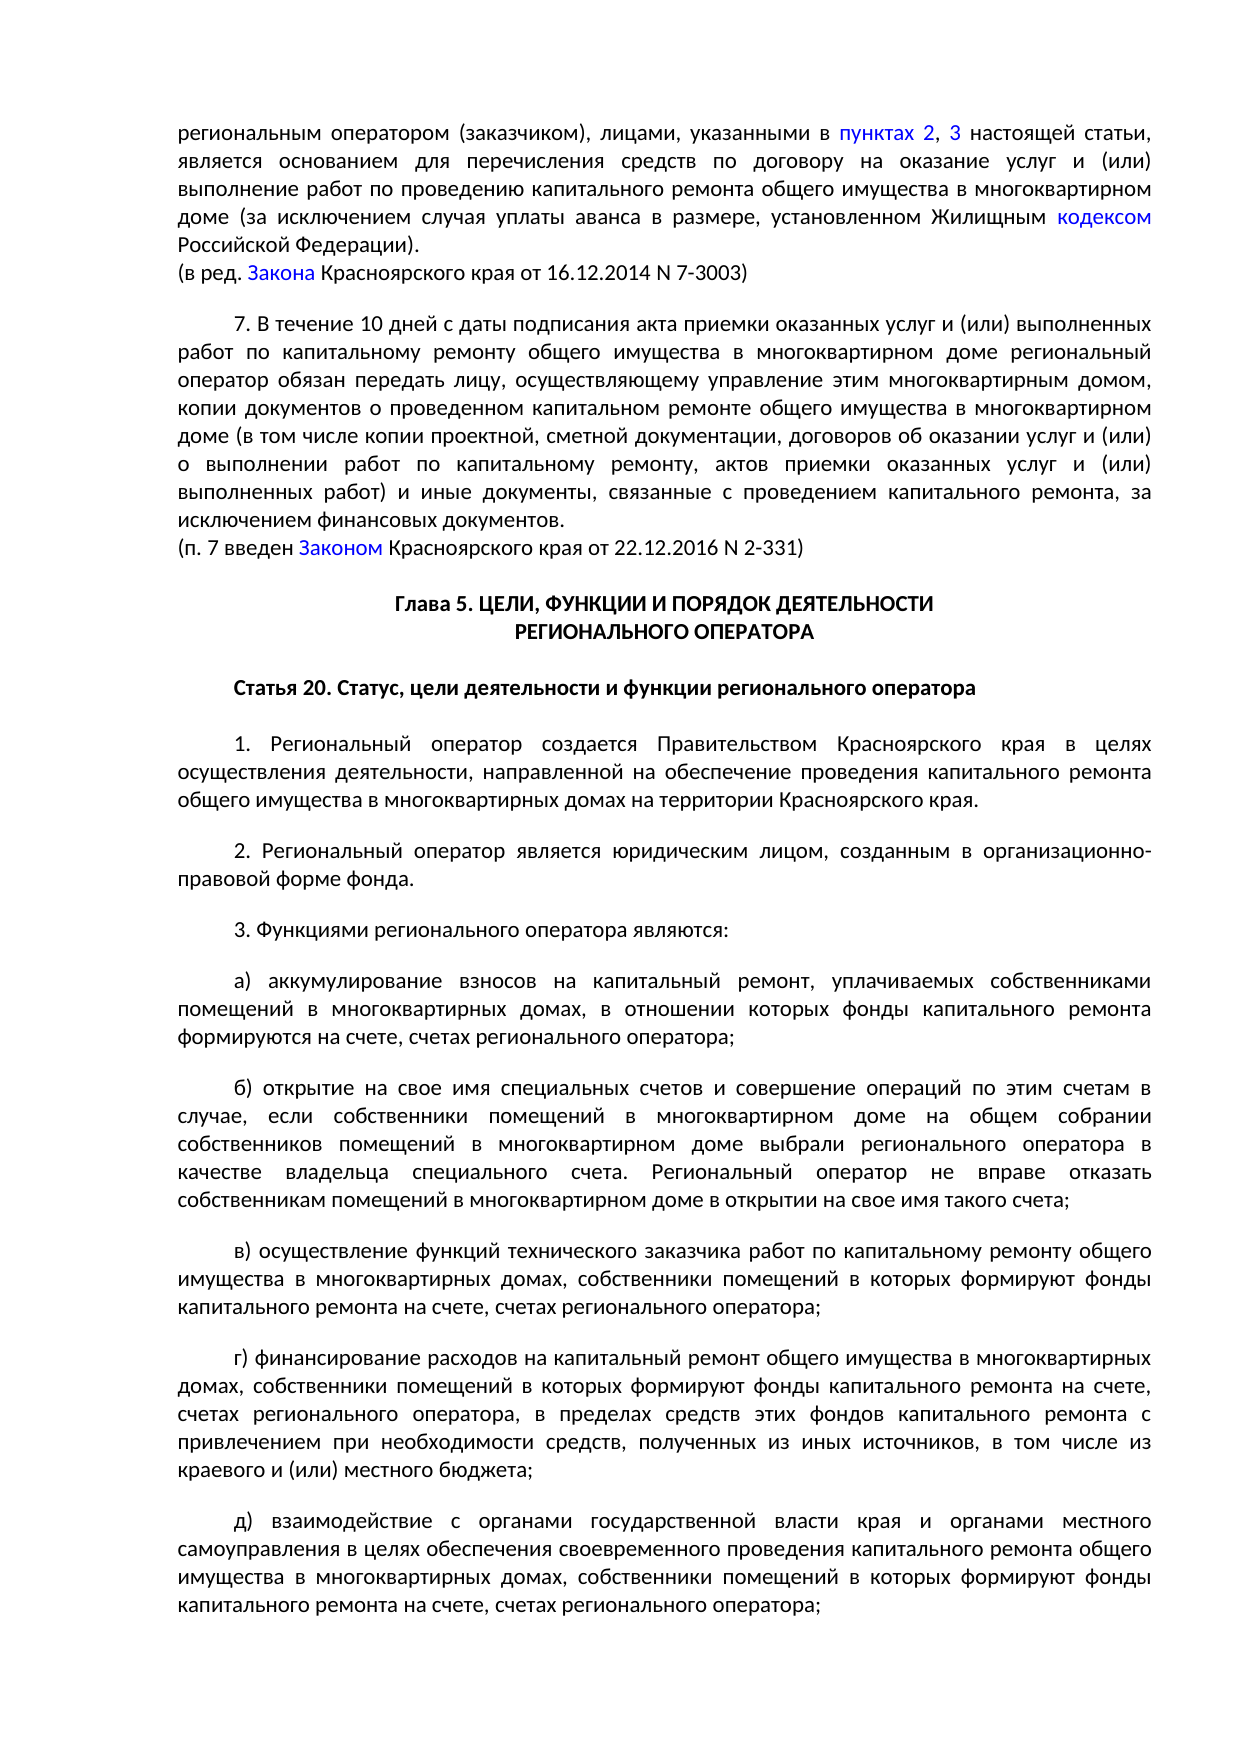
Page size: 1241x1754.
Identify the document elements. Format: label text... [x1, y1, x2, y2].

text в) осуществление функций технического заказчика работ по капитальному ремонту общего имущества в многоквартирных домах, собственники помещений в которых формируют фонды капитального ремонта на счете, счетах регионального оператора; [177, 1236, 1152, 1320]
text 1. Региональный оператор создается Правительством Красноярского края в целях осуществления деятельности, направленной на обеспечение проведения капитального ремонта общего имущества в многоквартирных домах на территории Красноярского края. [177, 729, 1152, 813]
text 2. Региональный оператор является юридическим лицом, созданным в организационно-правовой форме фонда. [177, 836, 1152, 892]
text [177, 118, 1152, 258]
text б) открытие на свое имя специальных счетов и совершение операций по этим счетам в случае, если собственники помещений в многоквартирном доме на общем собрании собственников помещений в многоквартирном доме выбрали регионального оператора в качестве владельца специального счета. Региональный оператор не вправе отказать собственникам помещений в многоквартирном доме в открытии на свое имя такого счета; [177, 1073, 1152, 1213]
text д) взаимодействие с органами государственной власти края и органами местного самоуправления в целях обеспечения своевременного проведения капитального ремонта общего имущества в многоквартирных домах, собственники помещений в которых формируют фонды капитального ремонта на счете, счетах регионального оператора; [177, 1506, 1152, 1618]
text 3. Функциями регионального оператора являются: [177, 915, 1152, 943]
text г) финансирование расходов на капитальный ремонт общего имущества в многоквартирных домах, собственники помещений в которых формируют фонды капитального ремонта на счете, счетах регионального оператора, в пределах средств этих фондов капитального ремонта с привлечением при необходимости средств, полученных из иных источников, в том числе из краевого и (или) местного бюджета; [177, 1343, 1152, 1483]
text 7. В течение 10 дней с даты подписания акта приемки оказанных услуг и (или) выполненных работ по капитальному ремонту общего имущества в многоквартирном доме региональный оператор обязан передать лицу, осуществляющему управление этим многоквартирным домом, копии документов о проведенном капитальном ремонте общего имущества в многоквартирном доме (в том числе копии проектной, сметной документации, договоров об оказании услуг и (или) о выполнении работ по капитальному ремонту, актов приемки оказанных услуг и (или) выполненных работ) и иные документы, связанные с проведением капитального ремонта, за исключением финансовых документов. [177, 309, 1152, 533]
text (п. 7 введен Законом Красноярского края от 22.12.2016 N 2-331) [177, 533, 1152, 561]
text (в ред. Закона Красноярского края от 16.12.2014 N 7-3003) [177, 258, 1152, 286]
title Глава 5. ЦЕЛИ, ФУНКЦИИ И ПОРЯДОК ДЕЯТЕЛЬНОСТИ [177, 589, 1152, 617]
title Статья 20. Статус, цели деятельности и функции регионального оператора [177, 673, 1152, 701]
text а) аккумулирование взносов на капитальный ремонт, уплачиваемых собственниками помещений в многоквартирных домах, в отношении которых фонды капитального ремонта формируются на счете, счетах регионального оператора; [177, 966, 1152, 1050]
title РЕГИОНАЛЬНОГО ОПЕРАТОРА [177, 617, 1152, 645]
